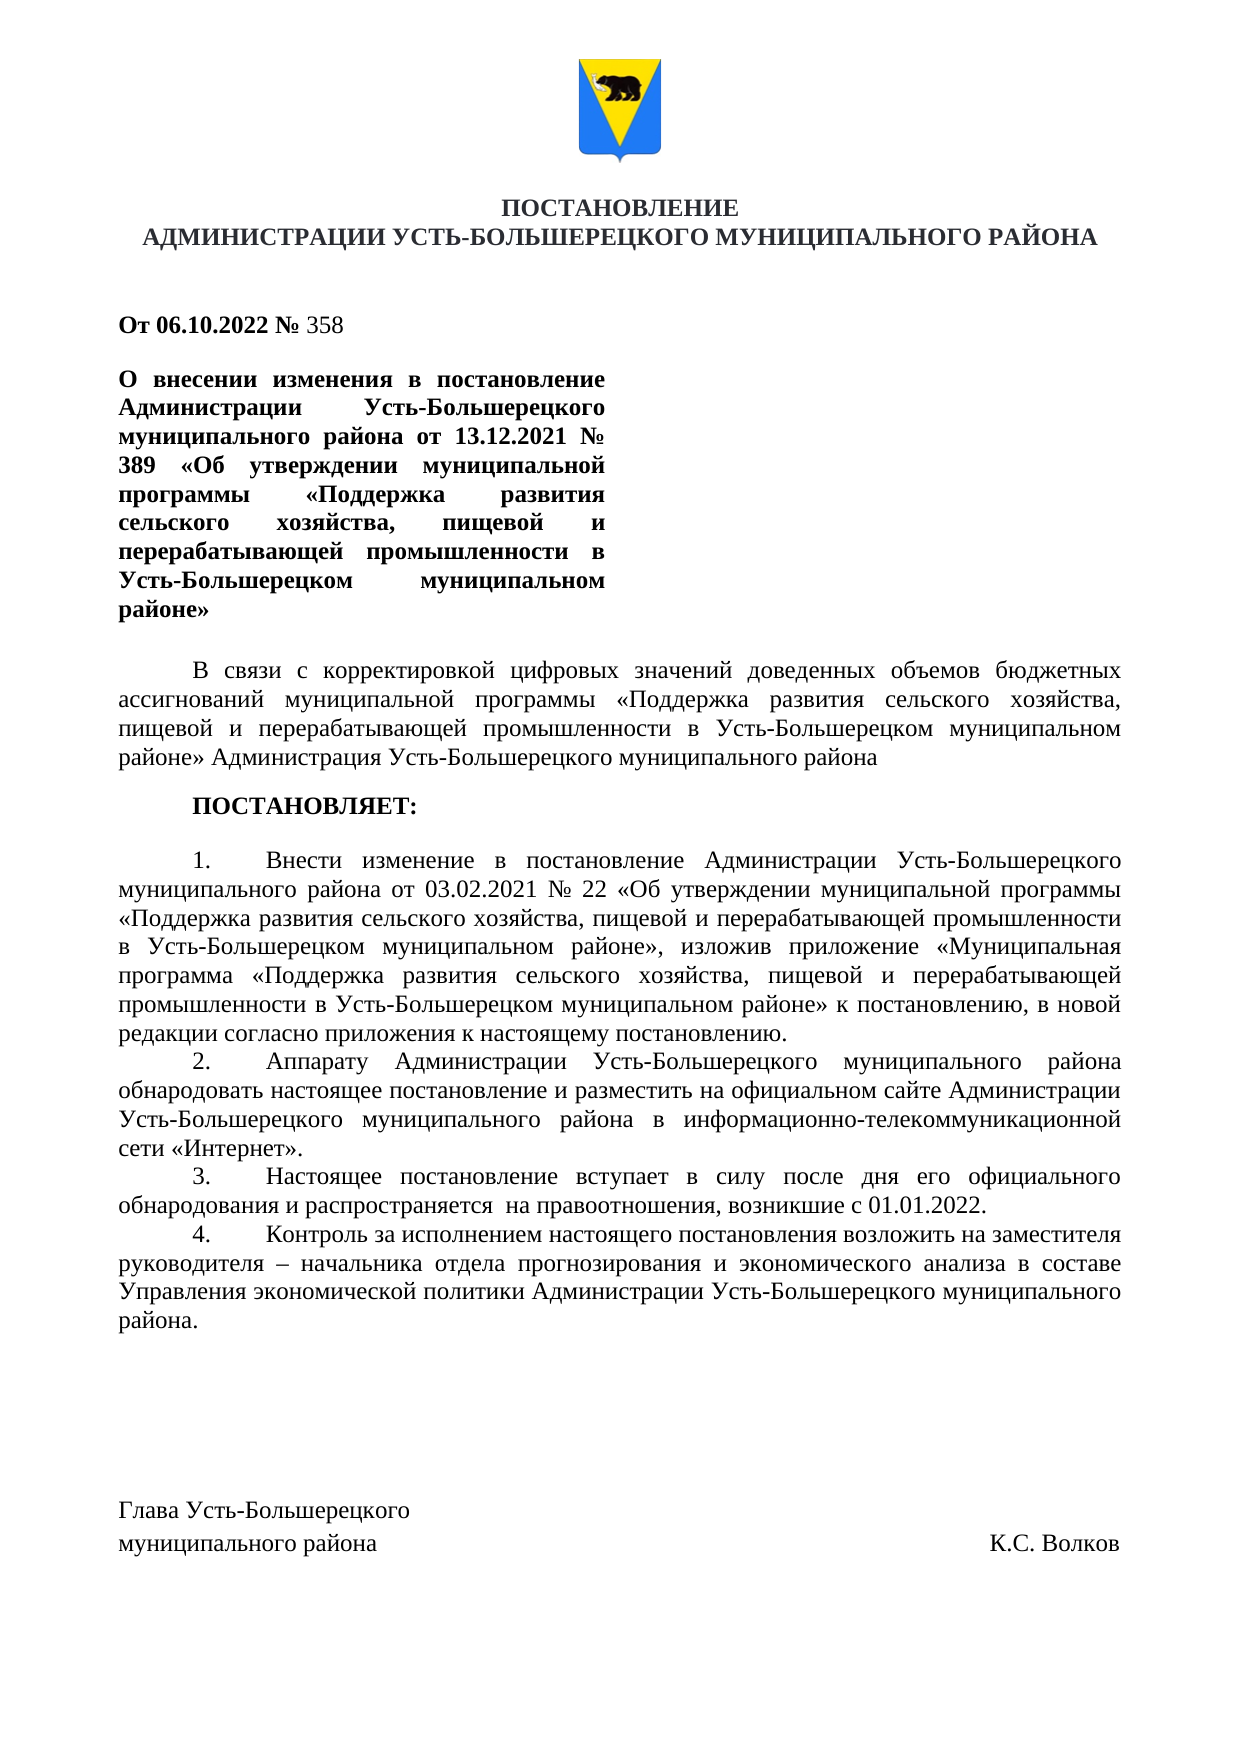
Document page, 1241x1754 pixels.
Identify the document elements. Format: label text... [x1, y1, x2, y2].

text О внесении изменения в постановление Администрации Усть-Большерецкого муниципального района от 13.12.2021 № 389 «Об утверждении муниципальной программы «Поддержка развития сельского хозяйства, пищевой и перерабатывающей промышленности в Усть-Большерецком муниципальном районе» [118, 364, 605, 622]
list Настоящее постановление вступает в силу после дня его официального обнародования и распространяется на правоотношения, возникшие с 01.01.2022. [118, 1161, 1122, 1219]
list Контроль за исполнением настоящего постановления возложить на заместителя руководителя – начальника отдела прогнозирования и экономического анализа в составе Управления экономической политики Администрации Усть-Большерецкого муниципального района. [118, 1219, 1122, 1334]
text АДМИНИСТРАЦИИ УСТЬ-БОЛЬШЕРЕЦКОГО МУНИЦИПАЛЬНОГО РАЙОНА [118, 222, 1122, 251]
list Аппарату Администрации Усть-Большерецкого муниципального района обнародовать настоящее постановление и разместить на официальном сайте Администрации Усть-Большерецкого муниципального района в информационно-телекоммуникационной сети «Интернет». [118, 1046, 1122, 1161]
text муниципального района К.С. Волков [118, 1528, 1122, 1557]
text В связи с корректировкой цифровых значений доведенных объемов бюджетных ассигнований муниципальной программы «Поддержка развития сельского хозяйства, пищевой и перерабатывающей промышленности в Усть-Большерецком муниципальном районе» Администрация Усть-Большерецкого муниципального района [118, 656, 1122, 771]
text ПОСТАНОВЛЯЕТ: [118, 791, 1122, 820]
text От 06.10.2022 № 358 [118, 310, 1122, 339]
picture [578, 59, 662, 163]
list Внести изменение в постановление Администрации Усть-Большерецкого муниципального района от 03.02.2021 № 22 «Об утверждении муниципальной программы «Поддержка развития сельского хозяйства, пищевой и перерабатывающей промышленности в Усть-Большерецком муниципальном районе», изложив приложение «Муниципальная программа «Поддержка развития сельского хозяйства, пищевой и перерабатывающей промышленности в Усть-Большерецком муниципальном районе» к постановлению, в новой редакции согласно приложения к настоящему постановлению. [118, 845, 1122, 1046]
text Глава Усть-Большерецкого [118, 1496, 1122, 1524]
text ПОСТАНОВЛЕНИЕ [118, 193, 1122, 222]
